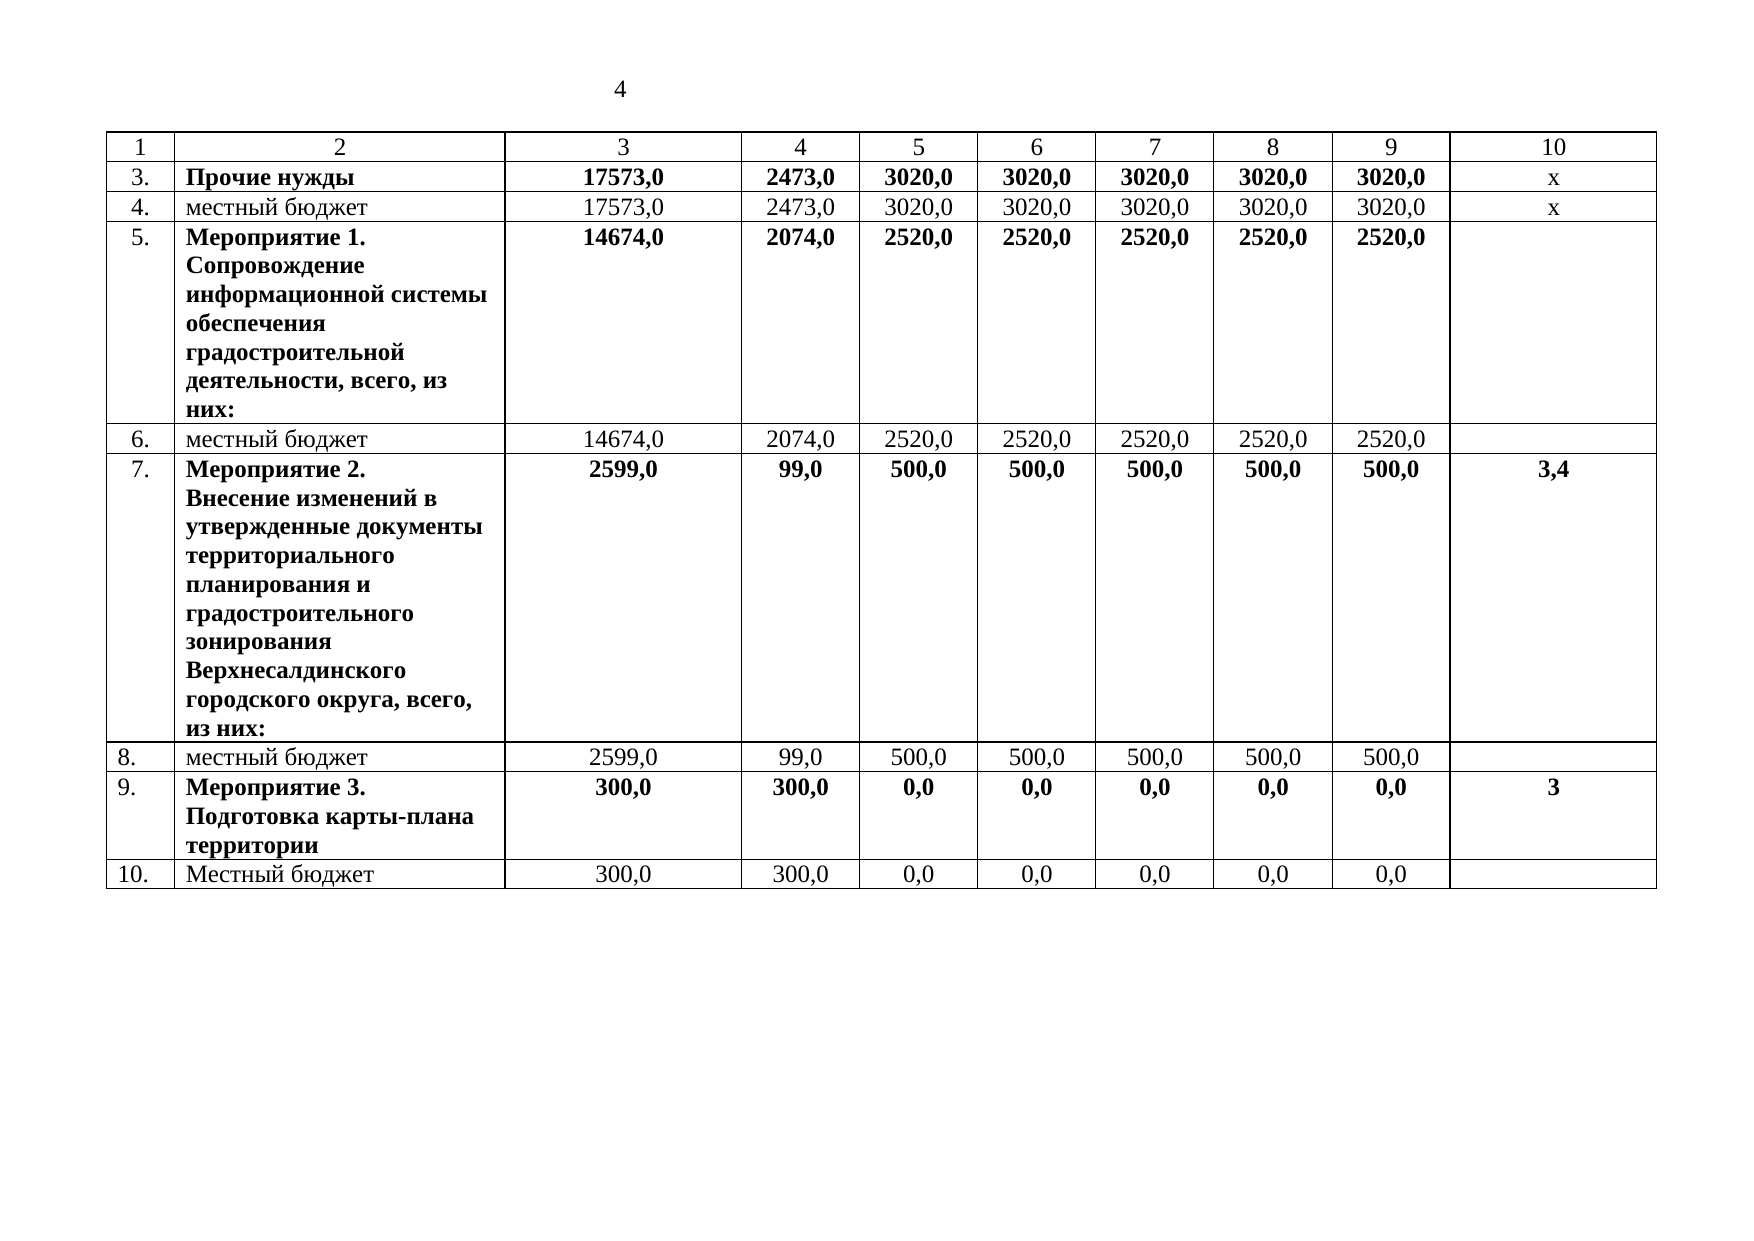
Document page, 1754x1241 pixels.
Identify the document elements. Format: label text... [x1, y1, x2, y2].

table_cell 500,0 [1333, 743, 1449, 771]
table_cell 0,0 [978, 860, 1095, 888]
table_cell 5 [860, 133, 977, 161]
table_cell 7. [107, 454, 174, 741]
table_cell 7 [1096, 133, 1213, 161]
table_cell [1451, 743, 1656, 771]
table_cell 4. [107, 192, 174, 221]
table_cell 17573,0 [506, 192, 741, 221]
table_cell 2520,0 [1214, 424, 1332, 453]
table_cell 99,0 [742, 743, 859, 771]
table_cell 300,0 [742, 860, 859, 888]
table_cell 2520,0 [860, 424, 977, 453]
table_cell 3020,0 [978, 162, 1095, 191]
table_cell [1451, 860, 1656, 888]
table_cell 10 [1451, 133, 1656, 161]
table_cell 3020,0 [1214, 162, 1332, 191]
table_cell 2520,0 [1096, 424, 1213, 453]
table_cell 1 [107, 133, 174, 161]
table_cell 500,0 [1214, 743, 1332, 771]
table_cell 3. [107, 162, 174, 191]
table_cell 14674,0 [506, 222, 741, 423]
table_cell [1451, 424, 1656, 453]
table_cell 2599,0 [506, 454, 741, 741]
table_cell 17573,0 [506, 162, 741, 191]
table_cell местный бюджет [175, 743, 504, 771]
table_cell 500,0 [860, 743, 977, 771]
table_cell 0,0 [1214, 772, 1332, 858]
table_cell 2520,0 [1096, 222, 1213, 423]
table_cell 500,0 [1096, 454, 1213, 741]
table_cell 2520,0 [1333, 424, 1449, 453]
table_cell 500,0 [978, 743, 1095, 771]
table_cell 3020,0 [860, 162, 977, 191]
table_cell 9 [1333, 133, 1449, 161]
table_cell 3020,0 [1096, 162, 1213, 191]
table_cell местный бюджет [175, 424, 504, 453]
table_cell 500,0 [1333, 454, 1449, 741]
table_cell 4 [742, 133, 859, 161]
table_cell 0,0 [1096, 772, 1213, 858]
table_cell местный бюджет [175, 192, 504, 221]
table_cell Мероприятие 3. Подготовка карты-плана территории [175, 772, 504, 858]
table_cell Мероприятие 1. Сопровождение информационной системы обеспечения градостроительной деятельности, всего, из них: [175, 222, 504, 423]
table_cell 300,0 [506, 772, 741, 858]
table_cell 0,0 [1096, 860, 1213, 888]
table_cell 0,0 [860, 772, 977, 858]
table_cell 2520,0 [978, 424, 1095, 453]
table_cell 2074,0 [742, 424, 859, 453]
table_cell 2599,0 [506, 743, 741, 771]
table_cell 0,0 [978, 772, 1095, 858]
table_cell 300,0 [742, 772, 859, 858]
table_cell Прочие нужды [175, 162, 504, 191]
table_cell 9. [107, 772, 174, 858]
table_cell 3020,0 [1214, 192, 1332, 221]
table_cell Местный бюджет [175, 860, 504, 888]
table_cell 8. [107, 743, 174, 771]
table_cell 2520,0 [978, 222, 1095, 423]
table_cell Мероприятие 2. Внесение изменений в утвержденные документы территориального планирования и градостроительного зонирования Верхнесалдинского городского округа, всего, из них: [175, 454, 504, 741]
table_cell 2074,0 [742, 222, 859, 423]
table_cell 3 [506, 133, 741, 161]
table_cell 3020,0 [1096, 192, 1213, 221]
table_cell х [1451, 162, 1656, 191]
table_cell 3 [1451, 772, 1656, 858]
table_cell 500,0 [860, 454, 977, 741]
table_cell 500,0 [1214, 454, 1332, 741]
table_cell 6. [107, 424, 174, 453]
table_cell 3020,0 [1333, 192, 1449, 221]
table_cell 14674,0 [506, 424, 741, 453]
table_cell 3020,0 [1333, 162, 1449, 191]
table_cell 2520,0 [1333, 222, 1449, 423]
table_cell 6 [978, 133, 1095, 161]
table_cell 0,0 [1333, 860, 1449, 888]
table_cell х [1451, 192, 1656, 221]
table_cell 2520,0 [860, 222, 977, 423]
table_cell 0,0 [1214, 860, 1332, 888]
table_cell 3,4 [1451, 454, 1656, 741]
table_cell 10. [107, 860, 174, 888]
table_cell 3020,0 [860, 192, 977, 221]
table_cell 300,0 [506, 860, 741, 888]
table_cell 2520,0 [1214, 222, 1332, 423]
table_cell 0,0 [860, 860, 977, 888]
table_cell 99,0 [742, 454, 859, 741]
table_cell [1451, 222, 1656, 423]
table_cell 2 [175, 133, 504, 161]
table_cell 3020,0 [978, 192, 1095, 221]
table_cell 500,0 [1096, 743, 1213, 771]
table_cell 2473,0 [742, 162, 859, 191]
table_cell 5. [107, 222, 174, 423]
table_cell 500,0 [978, 454, 1095, 741]
table_cell 0,0 [1333, 772, 1449, 858]
table_cell 8 [1214, 133, 1332, 161]
table_cell 2473,0 [742, 192, 859, 221]
